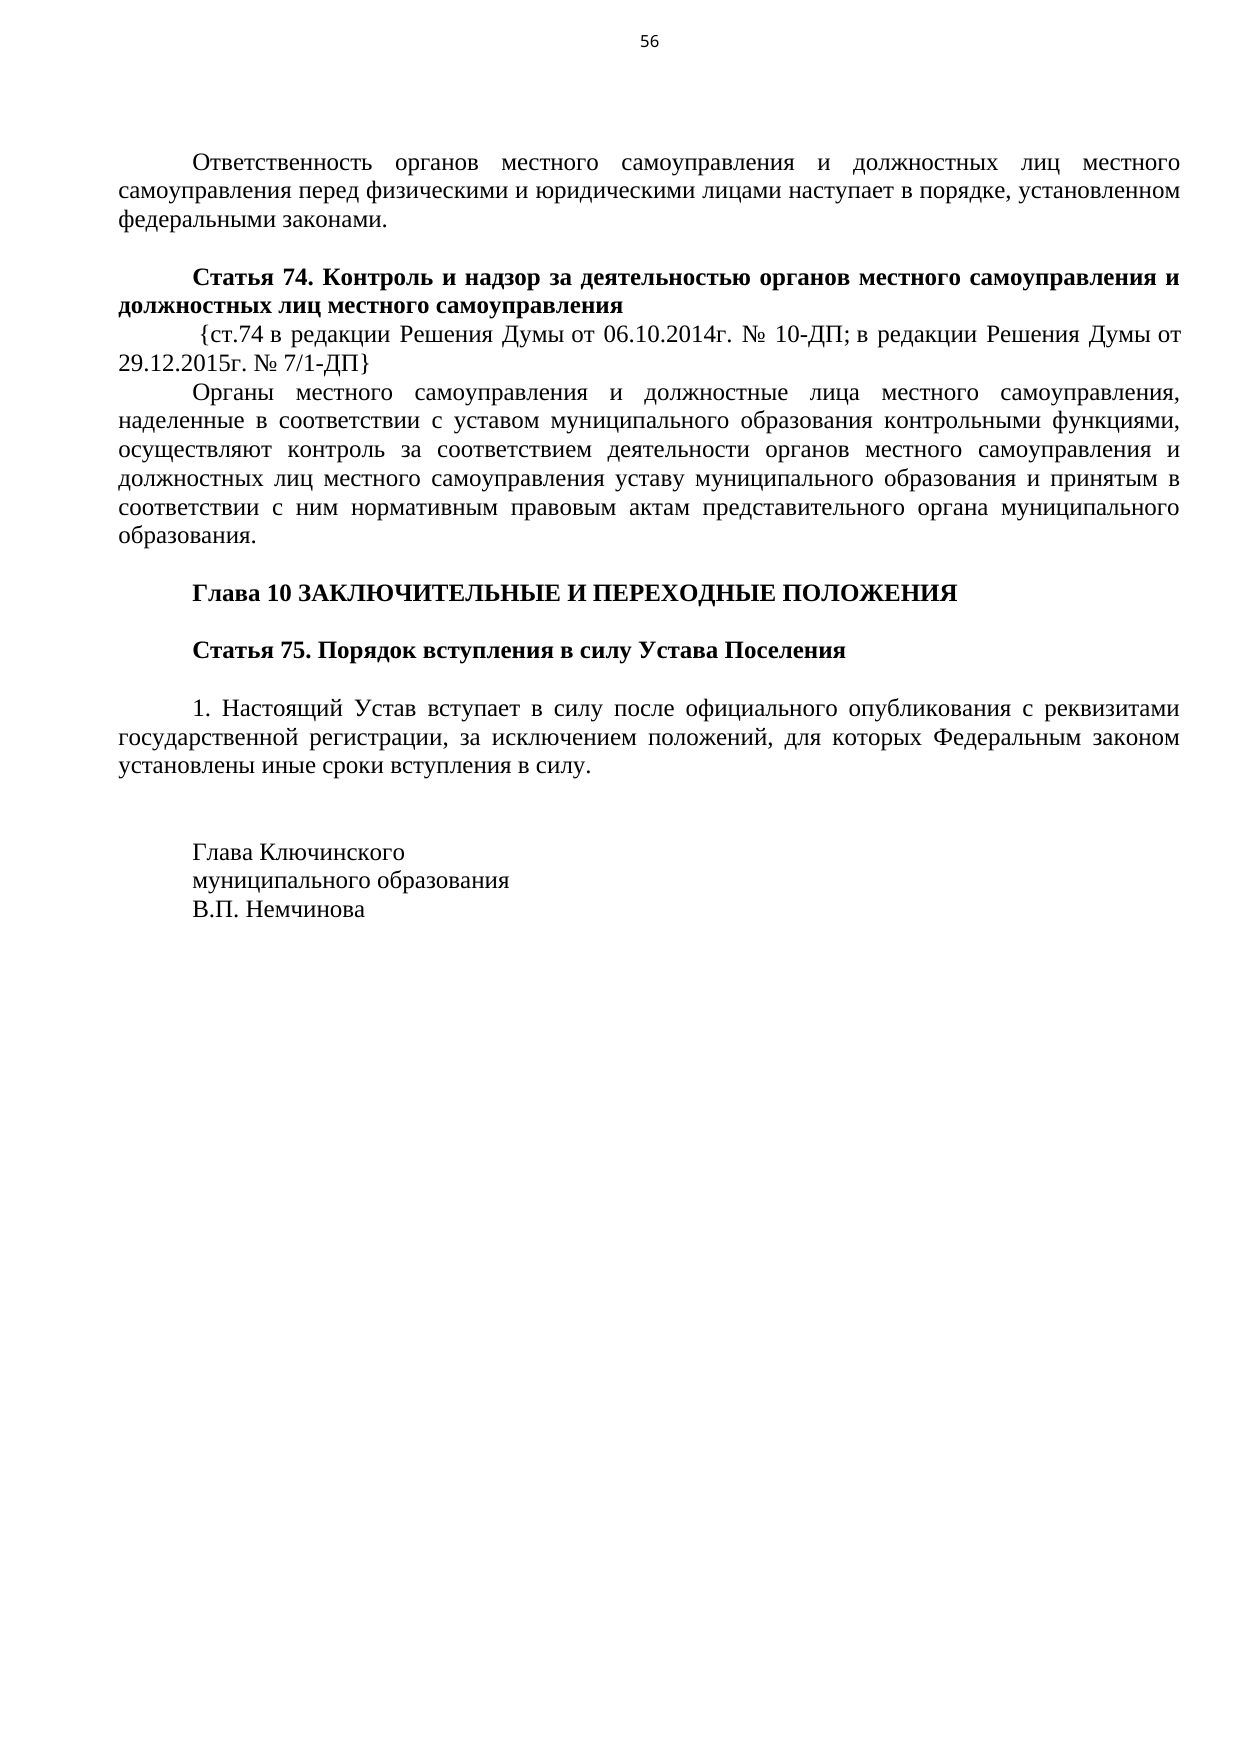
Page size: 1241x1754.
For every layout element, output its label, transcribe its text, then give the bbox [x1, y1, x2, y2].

text Глава 10 ЗАКЛЮЧИТЕЛЬНЫЕ И ПЕРЕХОДНЫЕ ПОЛОЖЕНИЯ [118, 578, 1181, 607]
text Ответственность органов местного самоуправления и должностных лиц местного самоуправления перед физическими и юридическими лицами наступает в порядке, установленном федеральными законами. [118, 147, 1181, 233]
text {ст.74 в редакции Решения Думы от 06.10.2014г. № 10-ДП; в редакции Решения Думы от 29.12.2015г. № 7/1-ДП} [118, 319, 1181, 377]
text Статья 75. Порядок вступления в силу Устава Поселения [118, 636, 1181, 664]
text муниципального образования [118, 866, 1181, 894]
text Статья 74. Контроль и надзор за деятельностью органов местного самоуправления и должностных лиц местного самоуправления [118, 262, 1181, 319]
text 1. Настоящий Устав вступает в силу после официального опубликования с реквизитами государственной регистрации, за исключением положений, для которых Федеральным законом установлены иные сроки вступления в силу. [118, 693, 1181, 779]
text В.П. Немчинова [118, 894, 1181, 923]
text Глава Ключинского [118, 837, 1181, 866]
text Органы местного самоуправления и должностные лица местного самоуправления, наделенные в соответствии с уставом муниципального образования контрольными функциями, осуществляют контроль за соответствием деятельности органов местного самоуправления и должностных лиц местного самоуправления уставу муниципального образования и принятым в соответствии с ним нормативным правовым актам представительного органа муниципального образования. [118, 377, 1181, 549]
